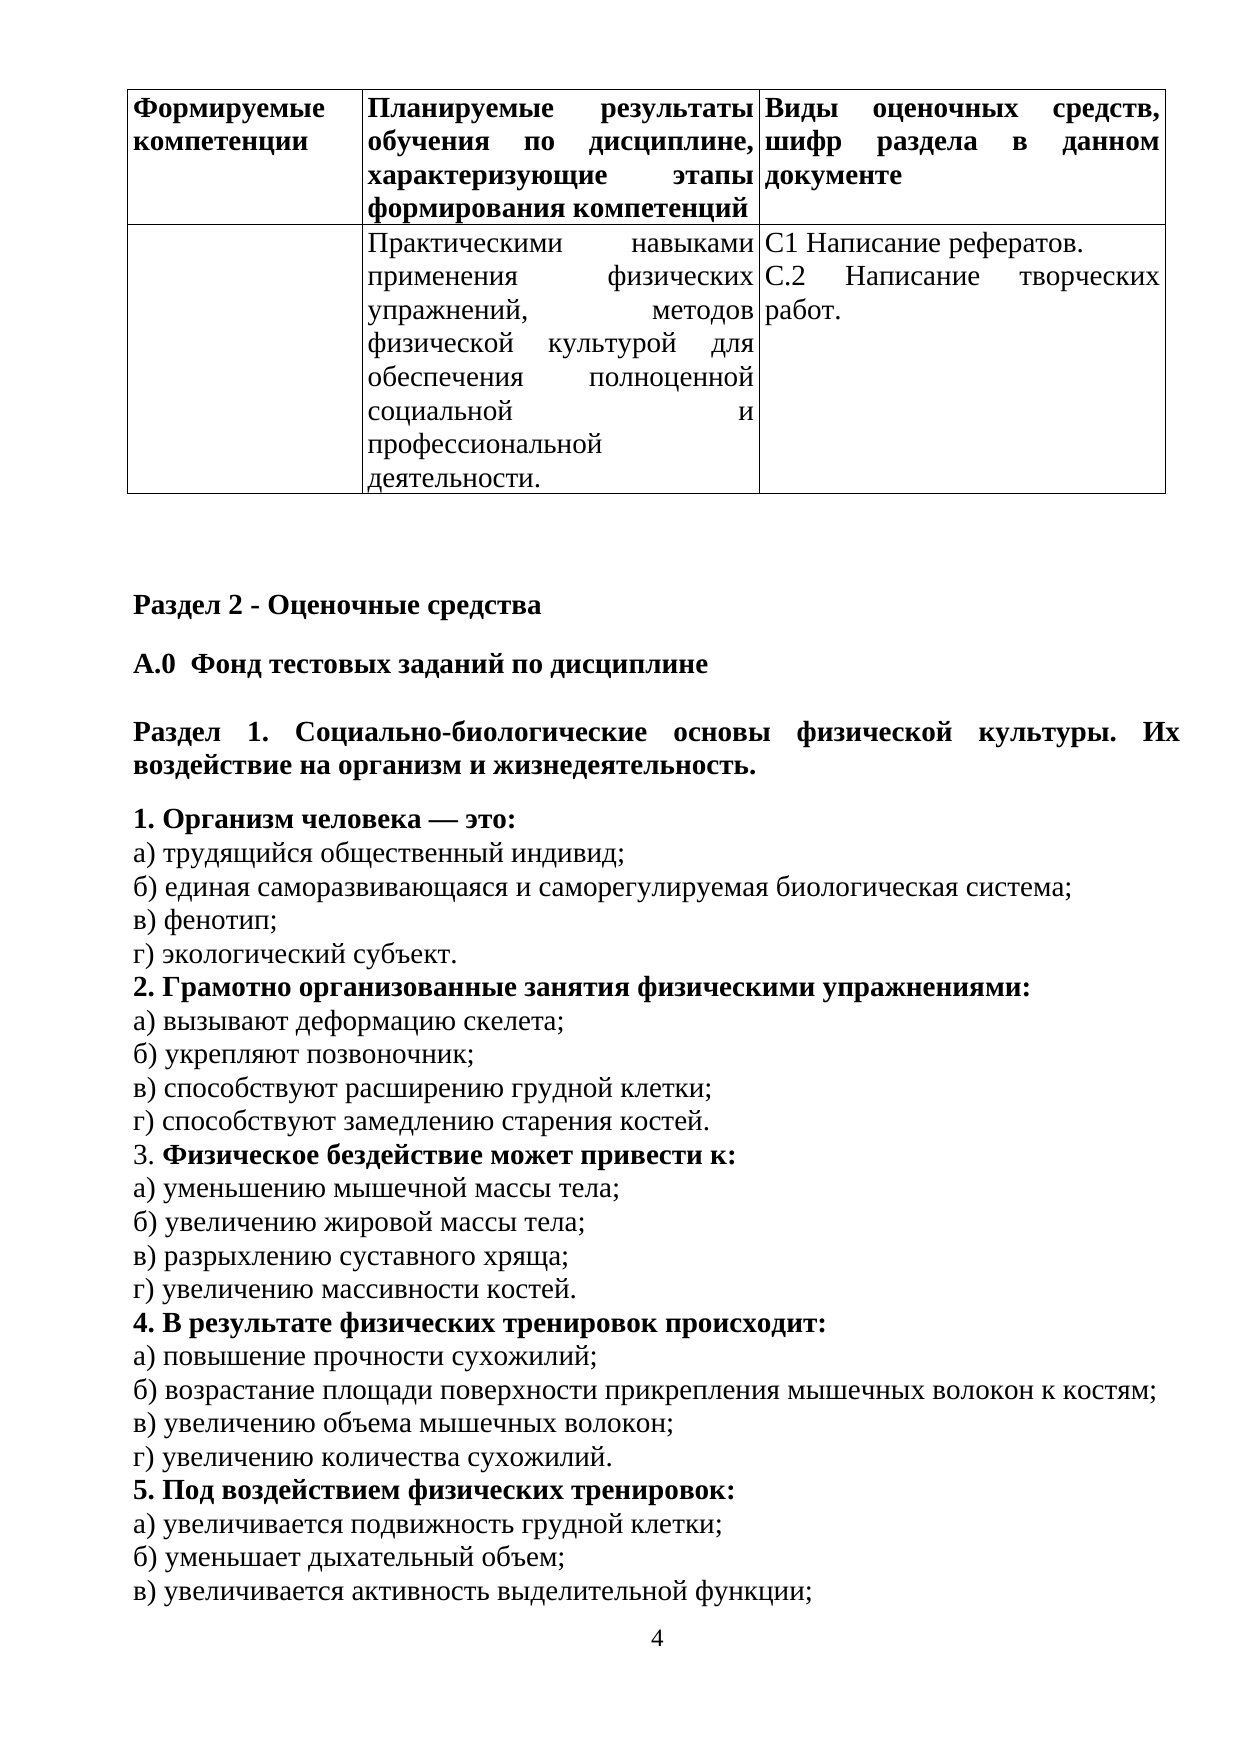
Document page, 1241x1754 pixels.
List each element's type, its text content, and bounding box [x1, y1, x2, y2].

text 2. Грамотно организованные занятия физическими упражнениями: [133, 969, 1181, 1003]
text б) единая саморазвивающаяся и саморегулируемая биологическая система; [133, 869, 1181, 902]
table_cell Блок С С1 Написание рефератов. С.2 Написание творческих работ. [760, 225, 1165, 493]
text а) трудящийся общественный индивид; [133, 835, 1181, 869]
text б) уменьшает дыхательный объем; [133, 1539, 1181, 1573]
text в) увеличению объема мышечных волокон; [133, 1405, 1181, 1439]
text а) увеличивается подвижность грудной клетки; [133, 1506, 1181, 1539]
text в) фенотип; [133, 902, 1181, 936]
text 5. Под воздействием физических тренировок: [133, 1472, 1181, 1506]
text а) уменьшению мышечной массы тела; [133, 1171, 1181, 1204]
text 4. В результате физических тренировок происходит: [133, 1305, 1181, 1338]
text г) способствуют замедлению старения костей. [133, 1103, 1181, 1137]
text А.0 Фонд тестовых заданий по дисциплине [133, 647, 1181, 680]
text б) увеличению жировой массы тела; [133, 1204, 1181, 1238]
text 3. Физическое бездействие может привести к: [133, 1137, 1181, 1171]
text а) повышение прочности сухожилий; [133, 1338, 1181, 1372]
text б) возрастание площади поверхности прикрепления мышечных волокон к костям; [133, 1372, 1181, 1405]
text б) укрепляют позвоночник; [133, 1036, 1181, 1070]
text Раздел 2 - Оценочные средства [133, 587, 1181, 621]
text в) разрыхлению суставного хряща; [133, 1238, 1181, 1271]
text Раздел 1. Социально-биологические основы физической культуры. Их воздействие на организм и жизнедеятельность. [133, 714, 1181, 781]
table_header Формируемые компетенции [128, 90, 362, 224]
table_header Виды оценочных средств, шифр раздела в данном документе [760, 90, 1165, 224]
text в) увеличивается активность выделительной функции; [133, 1573, 1181, 1607]
text г) увеличению количества сухожилий. [133, 1439, 1181, 1472]
text 1. Организм человека — это: [133, 802, 1181, 835]
text а) вызывают деформацию скелета; [133, 1003, 1181, 1036]
table_header Планируемые результаты обучения по дисциплине, характеризующие этапы формирования компетенций [363, 90, 759, 224]
text г) экологический субъект. [133, 936, 1181, 969]
text г) увеличению массивности костей. [133, 1271, 1181, 1305]
text в) способствуют расширению грудной клетки; [133, 1070, 1181, 1103]
